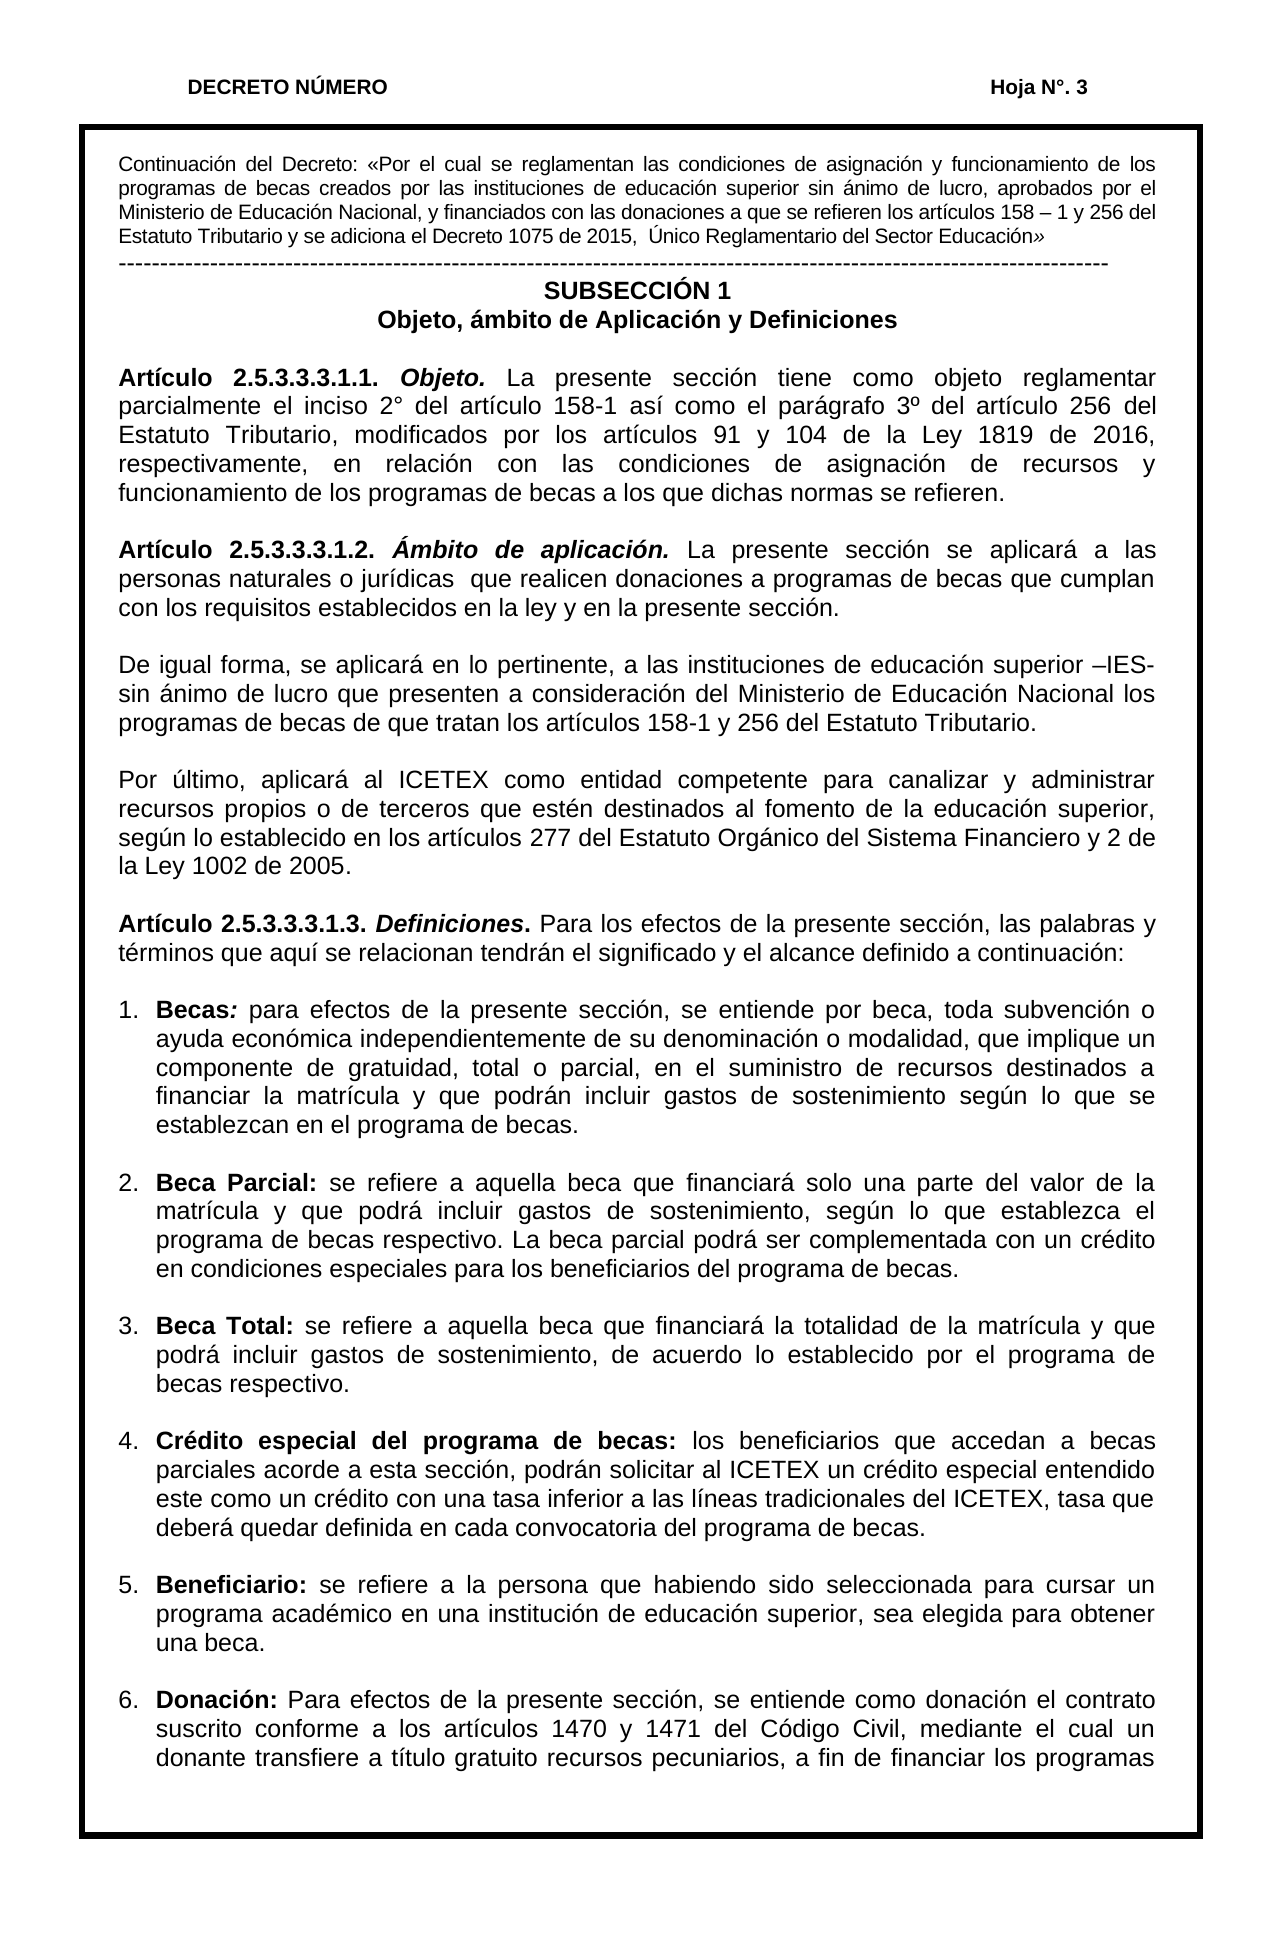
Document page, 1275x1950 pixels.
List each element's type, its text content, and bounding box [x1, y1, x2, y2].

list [118, 1685, 1157, 1771]
list Crédito especial del programa de becas: los beneficiarios que accedan a becas parciales acorde a esta sección, podrán solicitar al ICETEX un crédito especial entendido este como un crédito con una tasa inferior a las líneas tradicionales del ICETEX, tasa que deberá quedar definida en cada convocatoria del programa de becas. [118, 1426, 1157, 1541]
text Artículo 2.5.3.3.3.1.1. Objeto. La presente sección tiene como objeto reglamentar parcialmente el inciso 2° del artículo 158-1 así como el parágrafo 3º del artículo 256 del Estatuto Tributario, modificados por los artículos 91 y 104 de la Ley 1819 de 2016, respectivamente, en relación con las condiciones de asignación de recursos y funcionamiento de los programas de becas a los que dichas normas se refieren. [118, 362, 1157, 506]
text Objeto, ámbito de Aplicación y Definiciones [118, 305, 1157, 334]
list Beneficiario: se refiere a la persona que habiendo sido seleccionada para cursar un programa académico en una institución de educación superior, sea elegida para obtener una beca. [118, 1570, 1157, 1656]
text De igual forma, se aplicará en lo pertinente, a las instituciones de educación superior –IES- sin ánimo de lucro que presenten a consideración del Ministerio de Educación Nacional los programas de becas de que tratan los artículos 158-1 y 256 del Estatuto Tributario. [118, 650, 1157, 736]
list Beca Total: se refiere a aquella beca que financiará la totalidad de la matrícula y que podrá incluir gastos de sostenimiento, de acuerdo lo establecido por el programa de becas respectivo. [118, 1311, 1157, 1397]
text Artículo 2.5.3.3.3.1.3. Definiciones. Para los efectos de la presente sección, las palabras y términos que aquí se relacionan tendrán el significado y el alcance definido a continuación: [118, 909, 1157, 966]
text Artículo 2.5.3.3.3.1.2. Ámbito de aplicación. La presente sección se aplicará a las personas naturales o jurídicas que realicen donaciones a programas de becas que cumplan con los requisitos establecidos en la ley y en la presente sección. [118, 535, 1157, 621]
list Beca Parcial: se refiere a aquella beca que financiará solo una parte del valor de la matrícula y que podrá incluir gastos de sostenimiento, según lo que establezca el programa de becas respectivo. La beca parcial podrá ser complementada con un crédito en condiciones especiales para los beneficiarios del programa de becas. [118, 1167, 1157, 1282]
text SUBSECCIÓN 1 [118, 276, 1157, 305]
text Por último, aplicará al ICETEX como entidad competente para canalizar y administrar recursos propios o de terceros que estén destinados al fomento de la educación superior, según lo establecido en los artículos 277 del Estatuto Orgánico del Sistema Financiero y 2 de la Ley 1002 de 2005. [118, 765, 1157, 880]
list Becas: para efectos de la presente sección, se entiende por beca, toda subvención o ayuda económica independientemente de su denominación o modalidad, que implique un componente de gratuidad, total o parcial, en el suministro de recursos destinados a financiar la matrícula y que podrán incluir gastos de sostenimiento según lo que se establezcan en el programa de becas. [118, 995, 1157, 1139]
